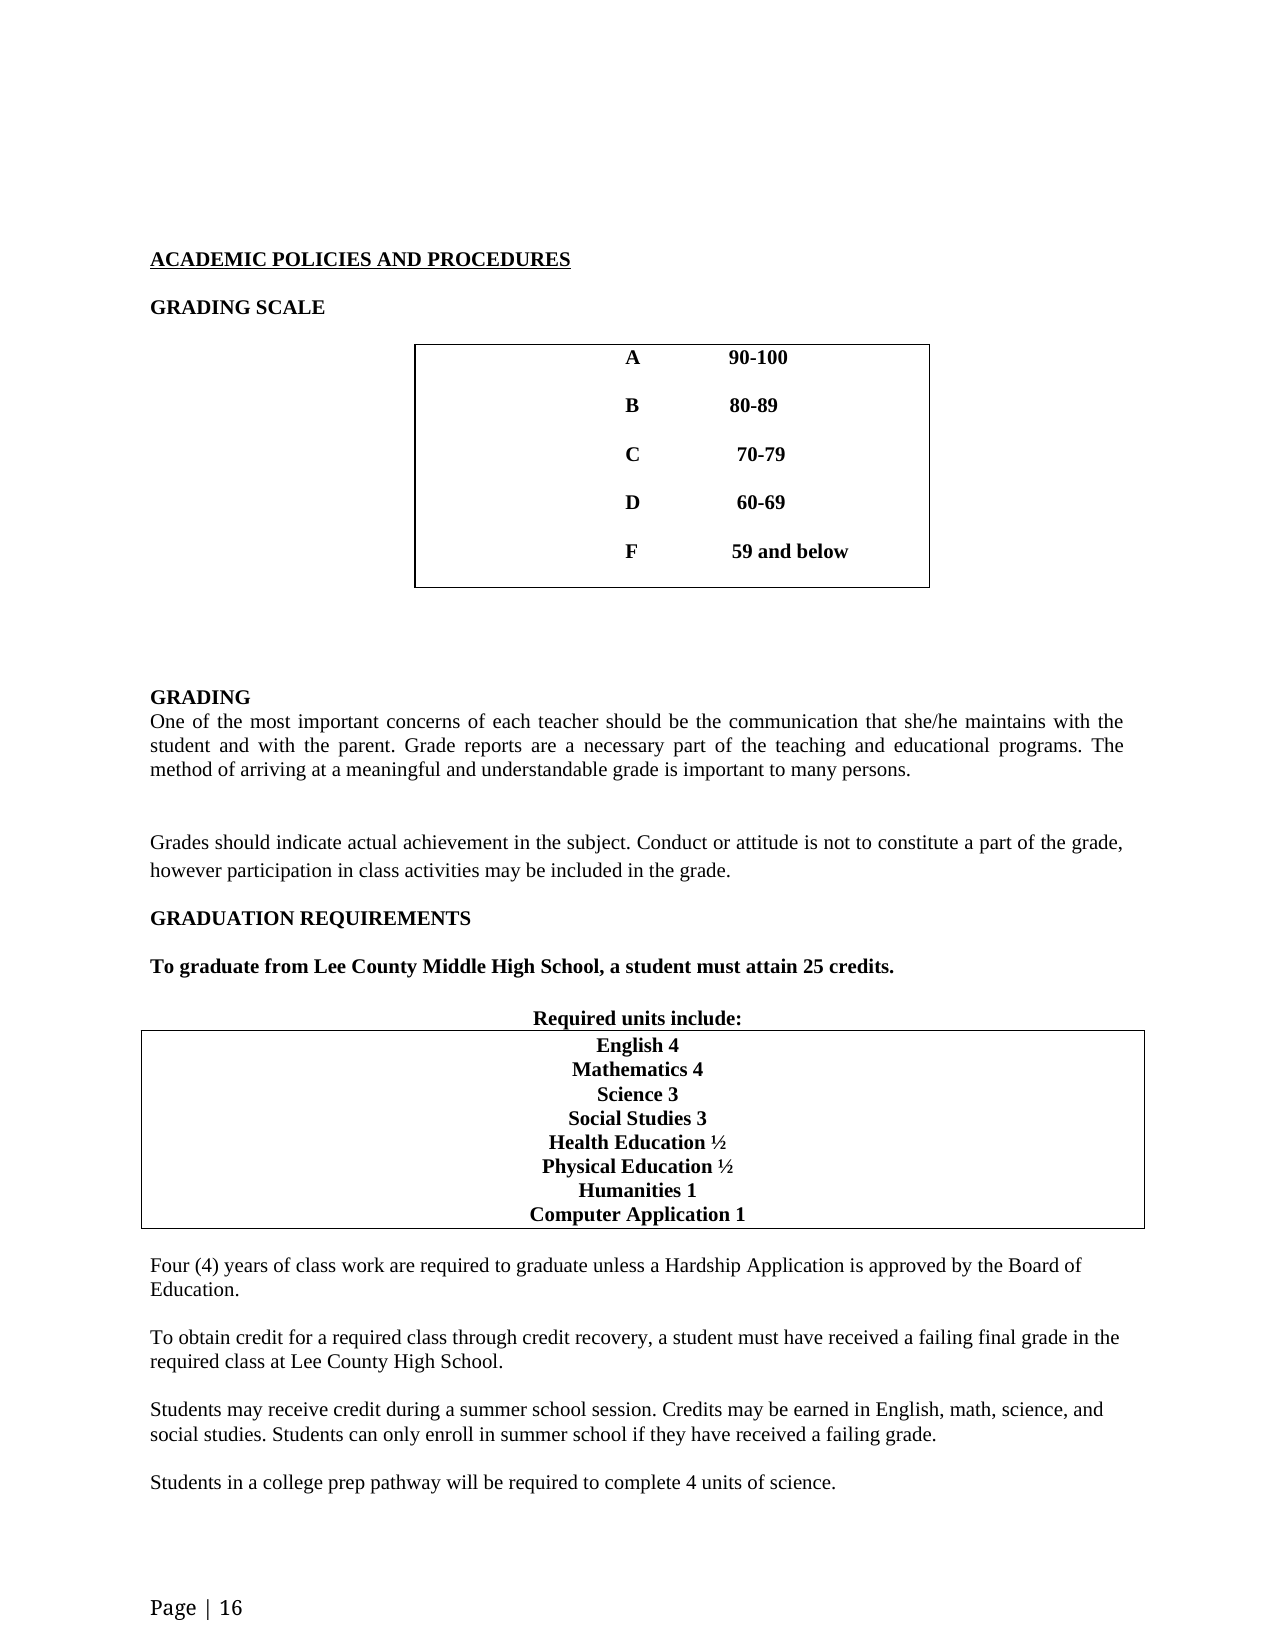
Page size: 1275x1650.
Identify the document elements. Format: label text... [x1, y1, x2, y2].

text Science 3 [150, 1081, 1125, 1106]
text Humanities 1 [150, 1178, 1125, 1199]
text English 4 [142, 1031, 1144, 1057]
text Social Studies 3 [150, 1106, 1125, 1129]
subtitle GRADING [150, 685, 1125, 709]
text Four (4) years of class work are required to graduate unless a Hardship Application is approved by the Board of Education. [150, 1253, 1125, 1301]
text Grades should indicate actual achievement in the subject. Conduct or attitude is not to constitute a part of the grade, however participation in class activities may be included in the grade. [150, 830, 1125, 882]
text Students in a college prep pathway will be required to complete 4 units of science. [150, 1469, 1125, 1494]
text Required units include: [150, 1006, 1125, 1030]
text GRADUATION REQUIREMENTS [150, 906, 1125, 930]
text To obtain credit for a required class through credit recovery, a student must have received a failing final grade in the required class at Lee County High School. [150, 1325, 1125, 1373]
text To graduate from Lee County Middle High School, a student must attain 25 credits. [150, 954, 1125, 978]
table_header A 90-100 B 80-89 C 70-79 D 60-69 F 59 and below [416, 345, 929, 587]
text Physical Education ½ [150, 1154, 1125, 1178]
text Students may receive credit during a summer school session. Credits may be earned in English, math, science, and social studies. Students can only enroll in summer school if they have received a failing grade. [150, 1397, 1125, 1446]
text One of the most important concerns of each teacher should be the communication that she/he maintains with the student and with the parent. Grade reports are a necessary part of the teaching and educational programs. The method of arriving at a meaningful and understandable grade is important to many persons. [150, 709, 1125, 781]
text GRADING SCALE [150, 295, 1125, 319]
text Mathematics 4 [150, 1057, 1125, 1081]
text Computer Application 1 [142, 1199, 1144, 1228]
text Health Education ½ [150, 1129, 1125, 1154]
text ACADEMIC POLICIES AND PROCEDURES [150, 247, 1125, 271]
